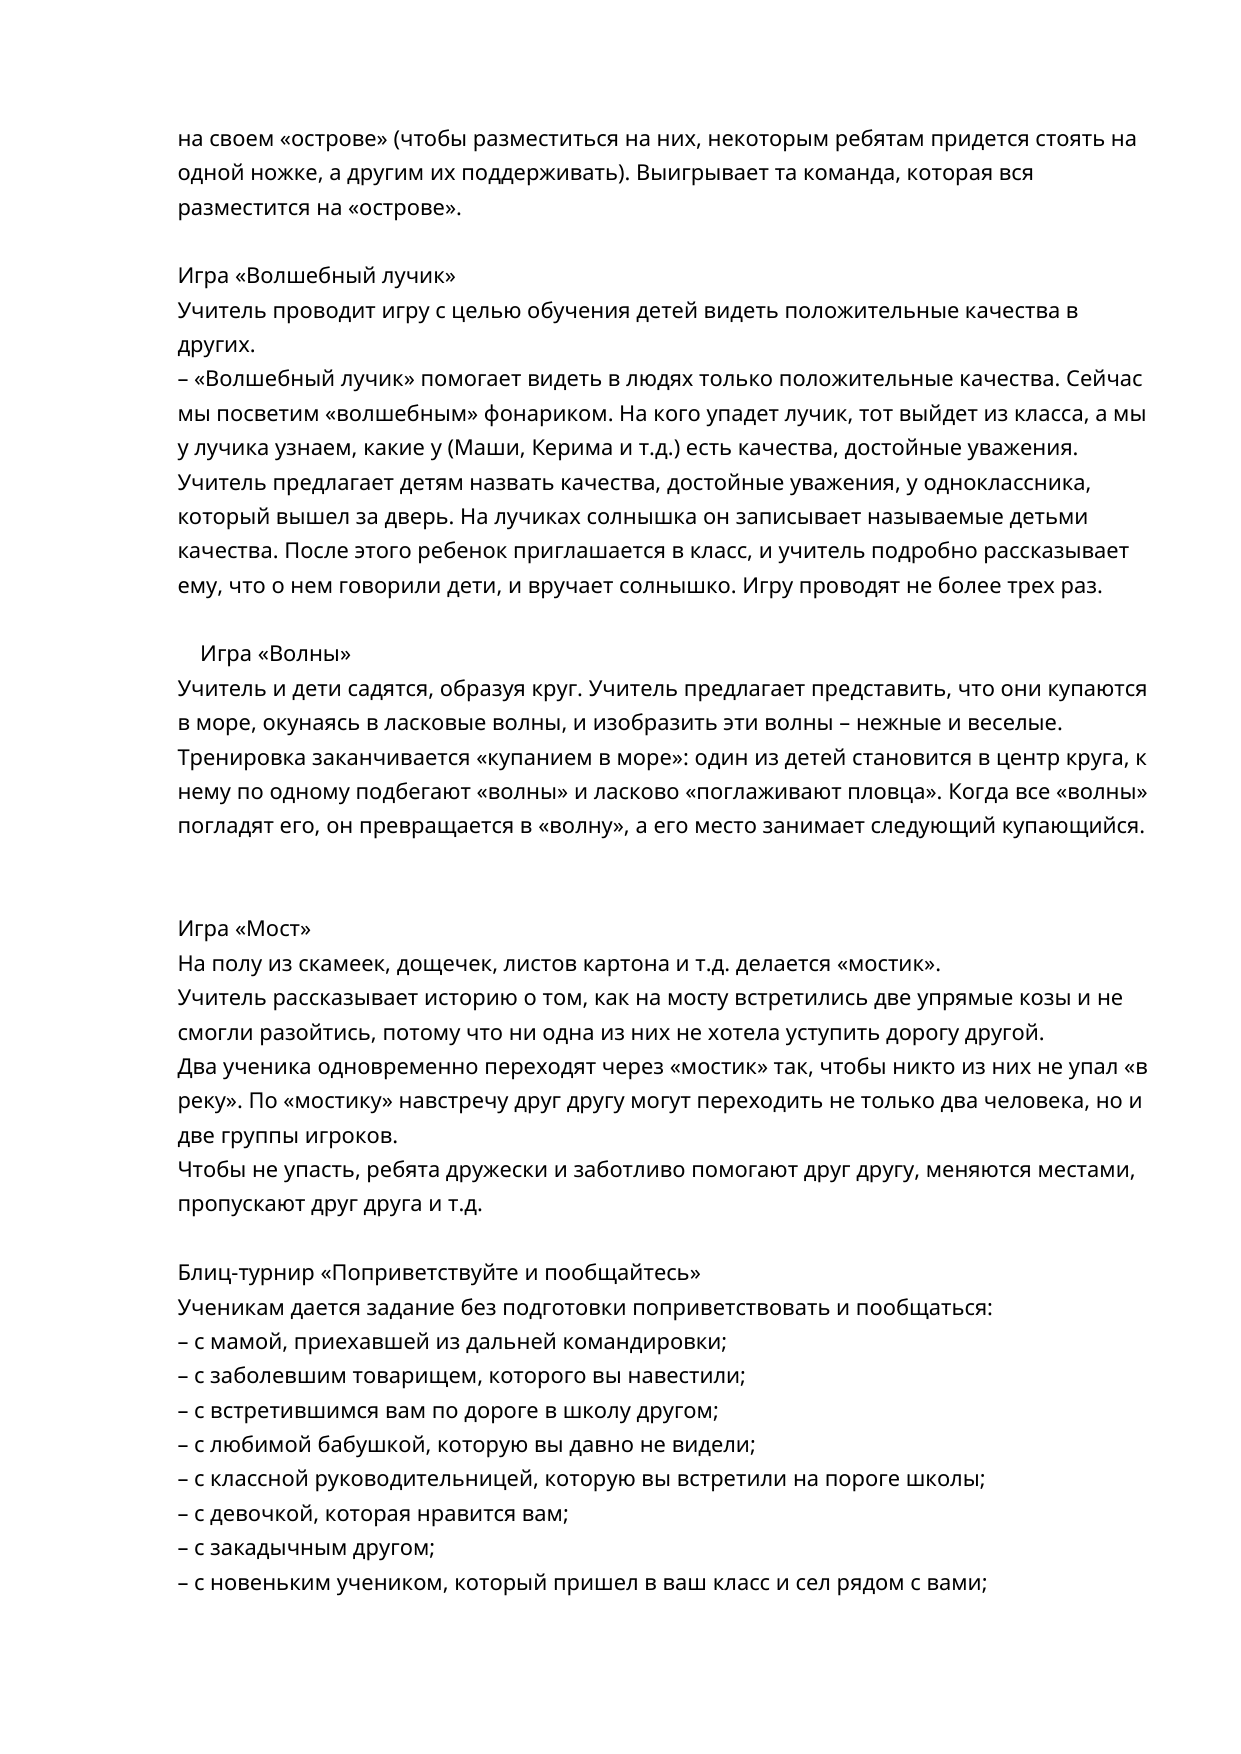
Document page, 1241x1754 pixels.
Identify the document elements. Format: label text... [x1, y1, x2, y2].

text Игра «Волшебный лучик» [177, 256, 1152, 290]
text Учитель рассказывает историю о том, как на мосту встретились две упрямые козы и не смогли разойтись, потому что ни одна из них не хотела уступить дорогу другой. [177, 977, 1152, 1046]
text Блиц-турнир «Поприветствуйте и пообщайтесь» [177, 1252, 1152, 1287]
text – с девочкой, которая нравится вам; [177, 1493, 1152, 1527]
text Ученикам дается задание без подготовки поприветствовать и пообщаться: [177, 1287, 1152, 1321]
text Два ученика одновременно переходят через «мостик» так, чтобы никто из них не упал «в реку». По «мостику» навстречу друг другу могут переходить не только два человека, но и две группы игроков. [177, 1046, 1152, 1149]
text Учитель и дети садятся, образуя круг. Учитель предлагает представить, что они купаются в море, окунаясь в ласковые волны, и изобразить эти волны – нежные и веселые. Тренировка заканчивается «купанием в море»: один из детей становится в центр круга, к нему по одному подбегают «волны» и ласково «поглаживают пловца». Когда все «волны» погладят его, он превращается в «волну», а его место занимает следующий купающийся. [177, 668, 1152, 840]
text – «Волшебный лучик» помогает видеть в людях только положительные качества. Сейчас мы посветим «волшебным» фонариком. На кого упадет лучик, тот выйдет из класса, а мы у лучика узнаем, какие у (Маши, Керима и т.д.) есть качества, достойные уважения. [177, 359, 1152, 462]
text Учитель проводит игру с целью обучения детей видеть положительные качества в других. [177, 290, 1152, 359]
text – с классной руководительницей, которую вы встретили на пороге школы; [177, 1459, 1152, 1493]
text – с мамой, приехавшей из дальней командировки; [177, 1321, 1152, 1356]
text Чтобы не упасть, ребята дружески и заботливо помогают друг другу, меняются местами, пропускают друг друга и т.д. [177, 1149, 1152, 1218]
text – с встретившимся вам по дороге в школу другом; [177, 1390, 1152, 1424]
text На полу из скамеек, дощечек, листов картона и т.д. делается «мостик». [177, 943, 1152, 977]
text – с закадычным другом; [177, 1527, 1152, 1562]
text Учитель предлагает детям назвать качества, достойные уважения, у одноклассника, который вышел за дверь. На лучиках солнышка он записывает называемые детьми качества. После этого ребенок приглашается в класс, и учитель подробно рассказывает ему, что о нем говорили дети, и вручает солнышко. Игру проводят не более трех раз. [177, 462, 1152, 599]
text – с заболевшим товарищем, которого вы навестили; [177, 1356, 1152, 1390]
text – с новеньким учеником, который пришел в ваш класс и сел рядом с вами; [177, 1562, 1152, 1596]
text Игра «Мост» [177, 909, 1152, 943]
text – с любимой бабушкой, которую вы давно не видели; [177, 1424, 1152, 1459]
text Игра «Волны» [177, 634, 1152, 668]
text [177, 118, 1152, 221]
